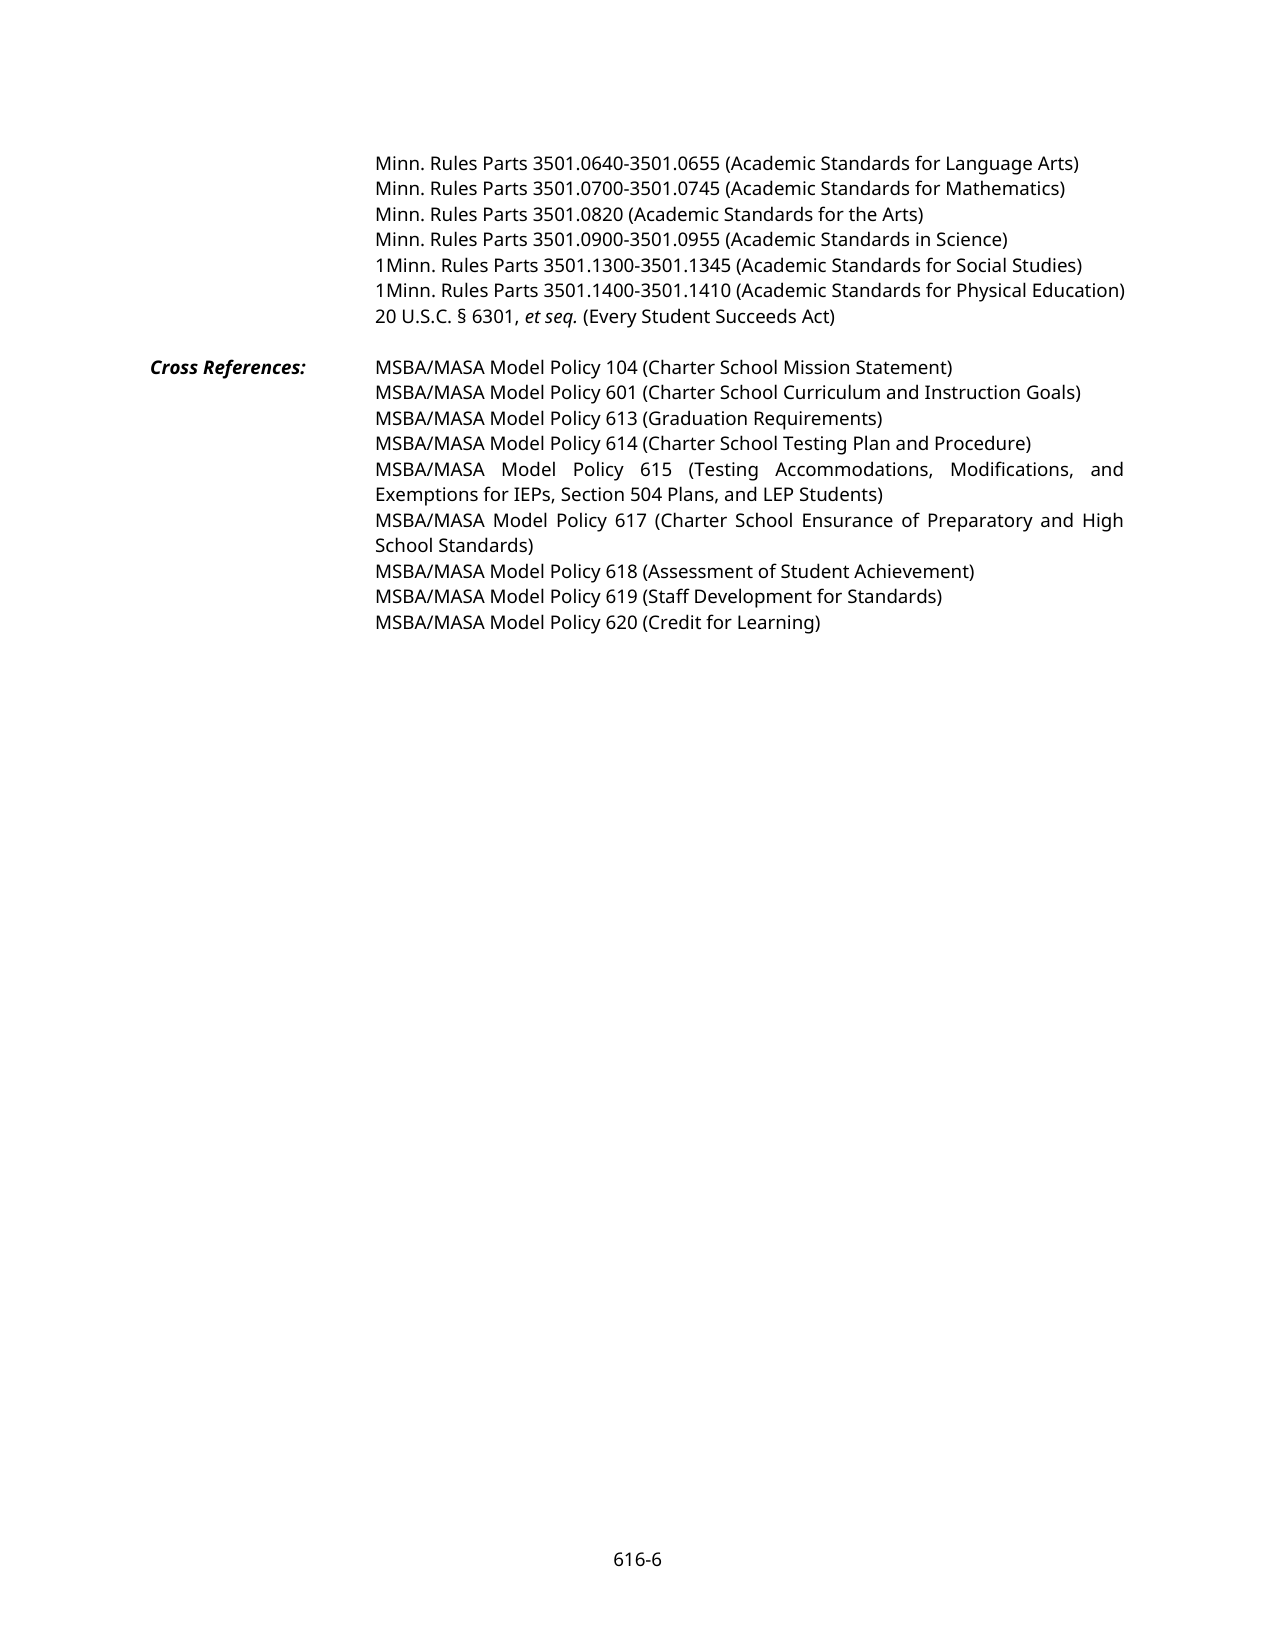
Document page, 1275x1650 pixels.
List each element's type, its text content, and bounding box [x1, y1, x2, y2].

text MSBA/MASA Model Policy 617 (Charter School Ensurance of Preparatory and High School Standards) [375, 507, 1125, 558]
text 20 U.S.C. § 6301, et seq. (Every Student Succeeds Act) [375, 303, 1125, 329]
text MSBA/MASA Model Policy 614 (Charter School Testing Plan and Procedure) [375, 431, 1125, 456]
text MSBA/MASA Model Policy 618 (Assessment of Student Achievement) [375, 558, 1125, 584]
text MSBA/MASA Model Policy 620 (Credit for Learning) [375, 609, 1125, 635]
text MSBA/MASA Model Policy 615 (Testing Accommodations, Modifications, and Exemptions for IEPs, Section 504 Plans, and LEP Students) [375, 456, 1125, 507]
text Minn. Rules Parts 3501.1300-3501.1345 (Academic Standards for Social Studies) [375, 252, 1125, 278]
text MSBA/MASA Model Policy 601 (Charter School Curriculum and Instruction Goals) [375, 380, 1125, 405]
text MSBA/MASA Model Policy 619 (Staff Development for Standards) [375, 584, 1125, 609]
text Minn. Rules Parts 3501.0700-3501.0745 (Academic Standards for Mathematics) [375, 176, 1125, 201]
text Minn. Rules Parts 3501.0640-3501.0655 (Academic Standards for Language Arts) [375, 150, 1125, 176]
text Minn. Rules Parts 3501.1400-3501.1410 (Academic Standards for Physical Education) [375, 278, 1125, 303]
text MSBA/MASA Model Policy 613 (Graduation Requirements) [375, 405, 1125, 431]
text Minn. Rules Parts 3501.0820 (Academic Standards for the Arts) [375, 201, 1125, 227]
text Cross References: MSBA/MASA Model Policy 104 (Charter School Mission Statement) [150, 354, 1125, 380]
text Minn. Rules Parts 3501.0900-3501.0955 (Academic Standards in Science) [375, 227, 1125, 252]
